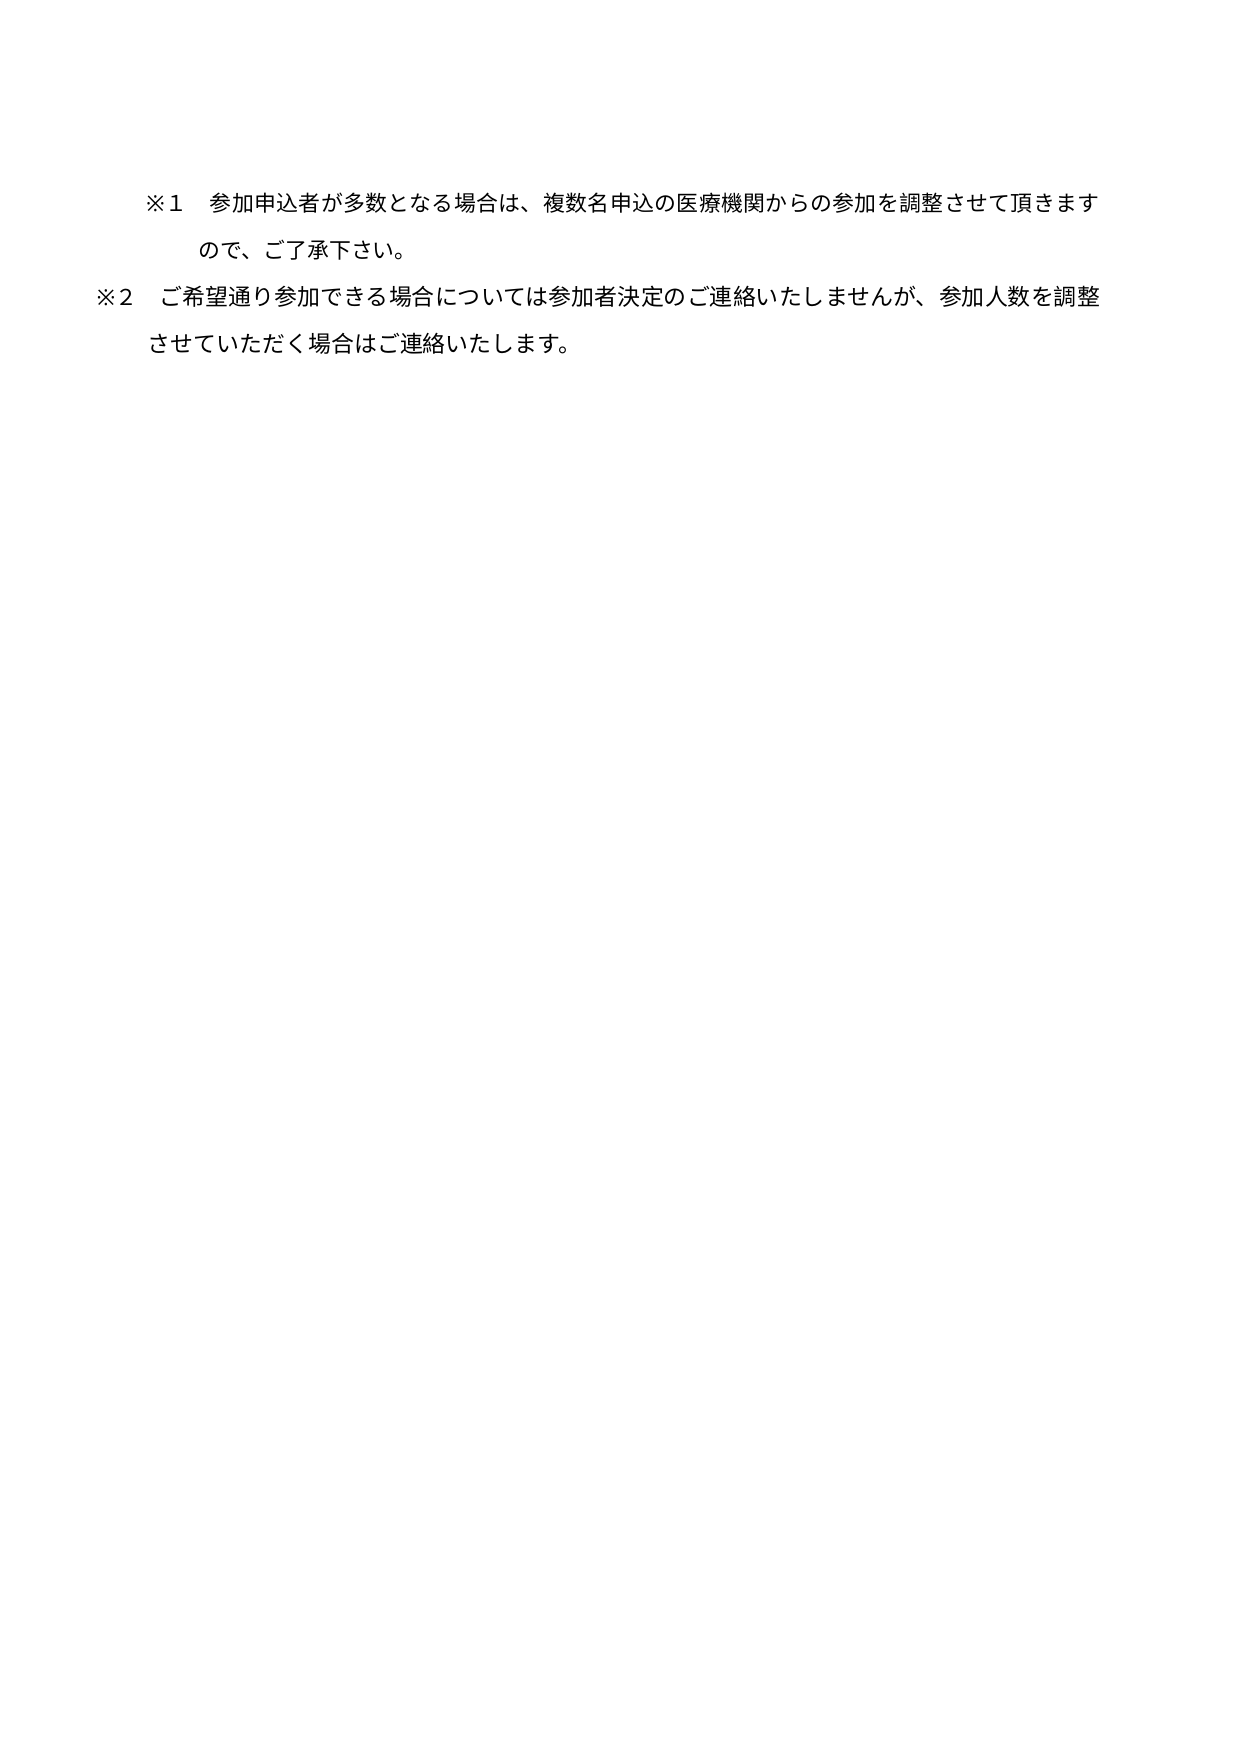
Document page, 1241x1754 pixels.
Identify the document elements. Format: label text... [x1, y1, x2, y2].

text ※２ ご希望通り参加できる場合については参加者決定のご連絡いたしませんが、参加人数を調整させていただく場合はご連絡いたします。 [97, 272, 1104, 366]
text ※１ 参加申込者が多数となる場合は、複数名申込の医療機関からの参加を調整させて頂きますので、ご了承下さい。 [146, 178, 1104, 272]
